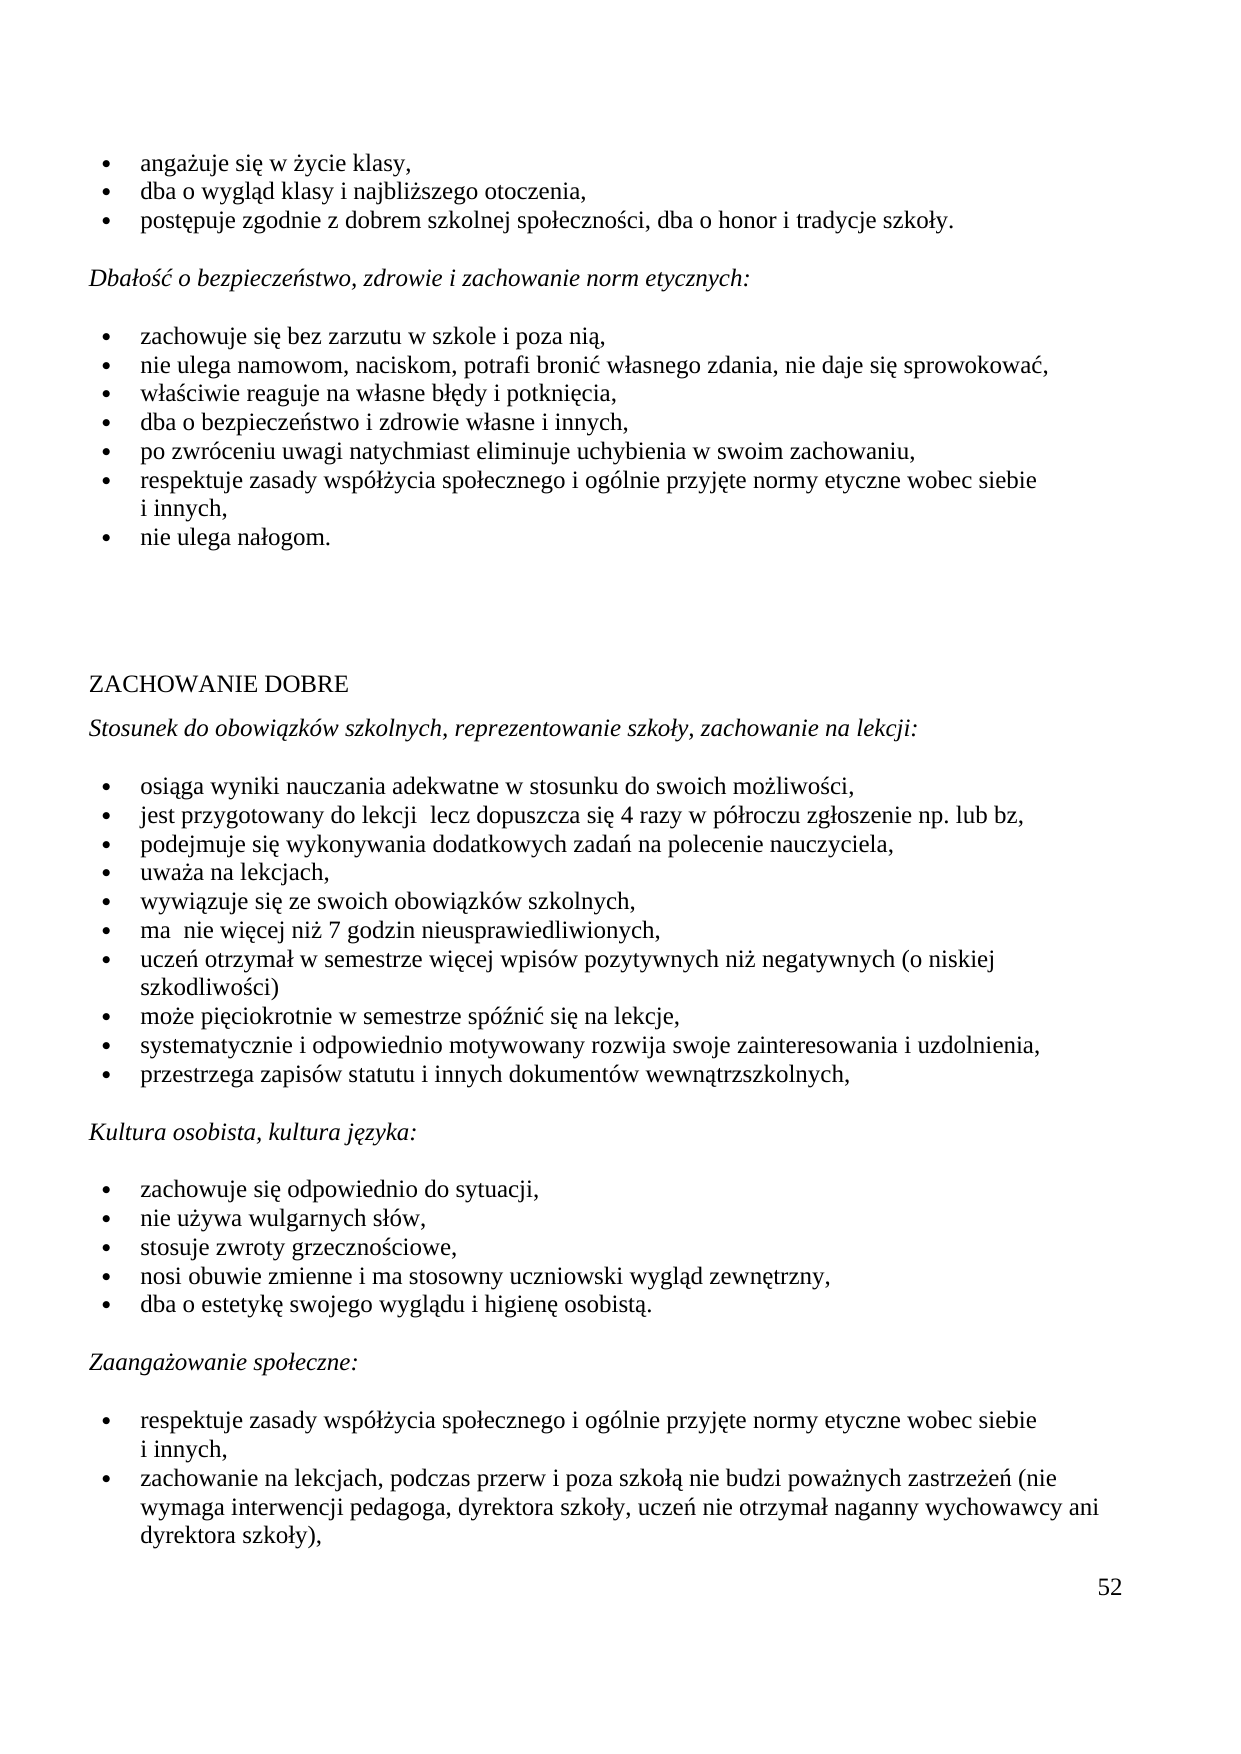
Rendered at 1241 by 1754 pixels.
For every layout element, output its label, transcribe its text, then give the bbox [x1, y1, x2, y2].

list wywiązuje się ze swoich obowiązków szkolnych, [103, 886, 1122, 915]
list zachowuje się bez zarzutu w szkole i poza nią, [103, 321, 1122, 350]
list uważa na lekcjach, [103, 857, 1122, 886]
list ma nie więcej niż 7 godzin nieusprawiedliwionych, [103, 915, 1122, 944]
list systematycznie i odpowiednio motywowany rozwija swoje zainteresowania i uzdolnienia, [103, 1030, 1122, 1059]
list respektuje zasady współżycia społecznego i ogólnie przyjęte normy etyczne wobec siebie i innych, [103, 1405, 1122, 1463]
list angażuje się w życie klasy, [103, 148, 1122, 176]
list postępuje zgodnie z dobrem szkolnej społeczności, dba o honor i tradycje szkoły. [103, 205, 1122, 234]
list przestrzega zapisów statutu i innych dokumentów wewnątrzszkolnych, [103, 1059, 1122, 1087]
list dba o wygląd klasy i najbliższego otoczenia, [103, 176, 1122, 205]
list nie używa wulgarnych słów, [103, 1203, 1122, 1232]
list stosuje zwroty grzecznościowe, [103, 1232, 1122, 1261]
list zachowuje się odpowiednio do sytuacji, [103, 1174, 1122, 1203]
list jest przygotowany do lekcji lecz dopuszcza się 4 razy w półroczu zgłoszenie np. lub bz, [103, 800, 1122, 829]
list osiąga wyniki nauczania adekwatne w stosunku do swoich możliwości, [103, 771, 1122, 800]
list podejmuje się wykonywania dodatkowych zadań na polecenie nauczyciela, [103, 829, 1122, 857]
list nie ulega namowom, naciskom, potrafi bronić własnego zdania, nie daje się sprowokować, [103, 350, 1122, 378]
list nosi obuwie zmienne i ma stosowny uczniowski wygląd zewnętrzny, [103, 1261, 1122, 1289]
list dba o estetykę swojego wyglądu i higienę osobistą. [103, 1289, 1122, 1318]
list po zwróceniu uwagi natychmiast eliminuje uchybienia w swoim zachowaniu, [103, 436, 1122, 465]
text Kultura osobista, kultura języka: [89, 1117, 1122, 1145]
list właściwie reaguje na własne błędy i potknięcia, [103, 378, 1122, 407]
list uczeń otrzymał w semestrze więcej wpisów pozytywnych niż negatywnych (o niskiej szkodliwości) [103, 944, 1122, 1001]
list respektuje zasady współżycia społecznego i ogólnie przyjęte normy etyczne wobec siebie i innych, [103, 465, 1122, 522]
list może pięciokrotnie w semestrze spóźnić się na lekcje, [103, 1001, 1122, 1030]
text Stosunek do obowiązków szkolnych, reprezentowanie szkoły, zachowanie na lekcji: [89, 713, 1122, 742]
text ZACHOWANIE DOBRE [89, 669, 1122, 698]
text Zaangażowanie społeczne: [89, 1347, 1122, 1376]
list dba o bezpieczeństwo i zdrowie własne i innych, [103, 407, 1122, 436]
list nie ulega nałogom. [103, 522, 1122, 551]
list zachowanie na lekcjach, podczas przerw i poza szkołą nie budzi poważnych zastrzeżeń (nie wymaga interwencji pedagoga, dyrektora szkoły, uczeń nie otrzymał naganny wychowawcy ani dyrektora szkoły), [103, 1463, 1122, 1549]
text Dbałość o bezpieczeństwo, zdrowie i zachowanie norm etycznych: [89, 263, 1122, 292]
